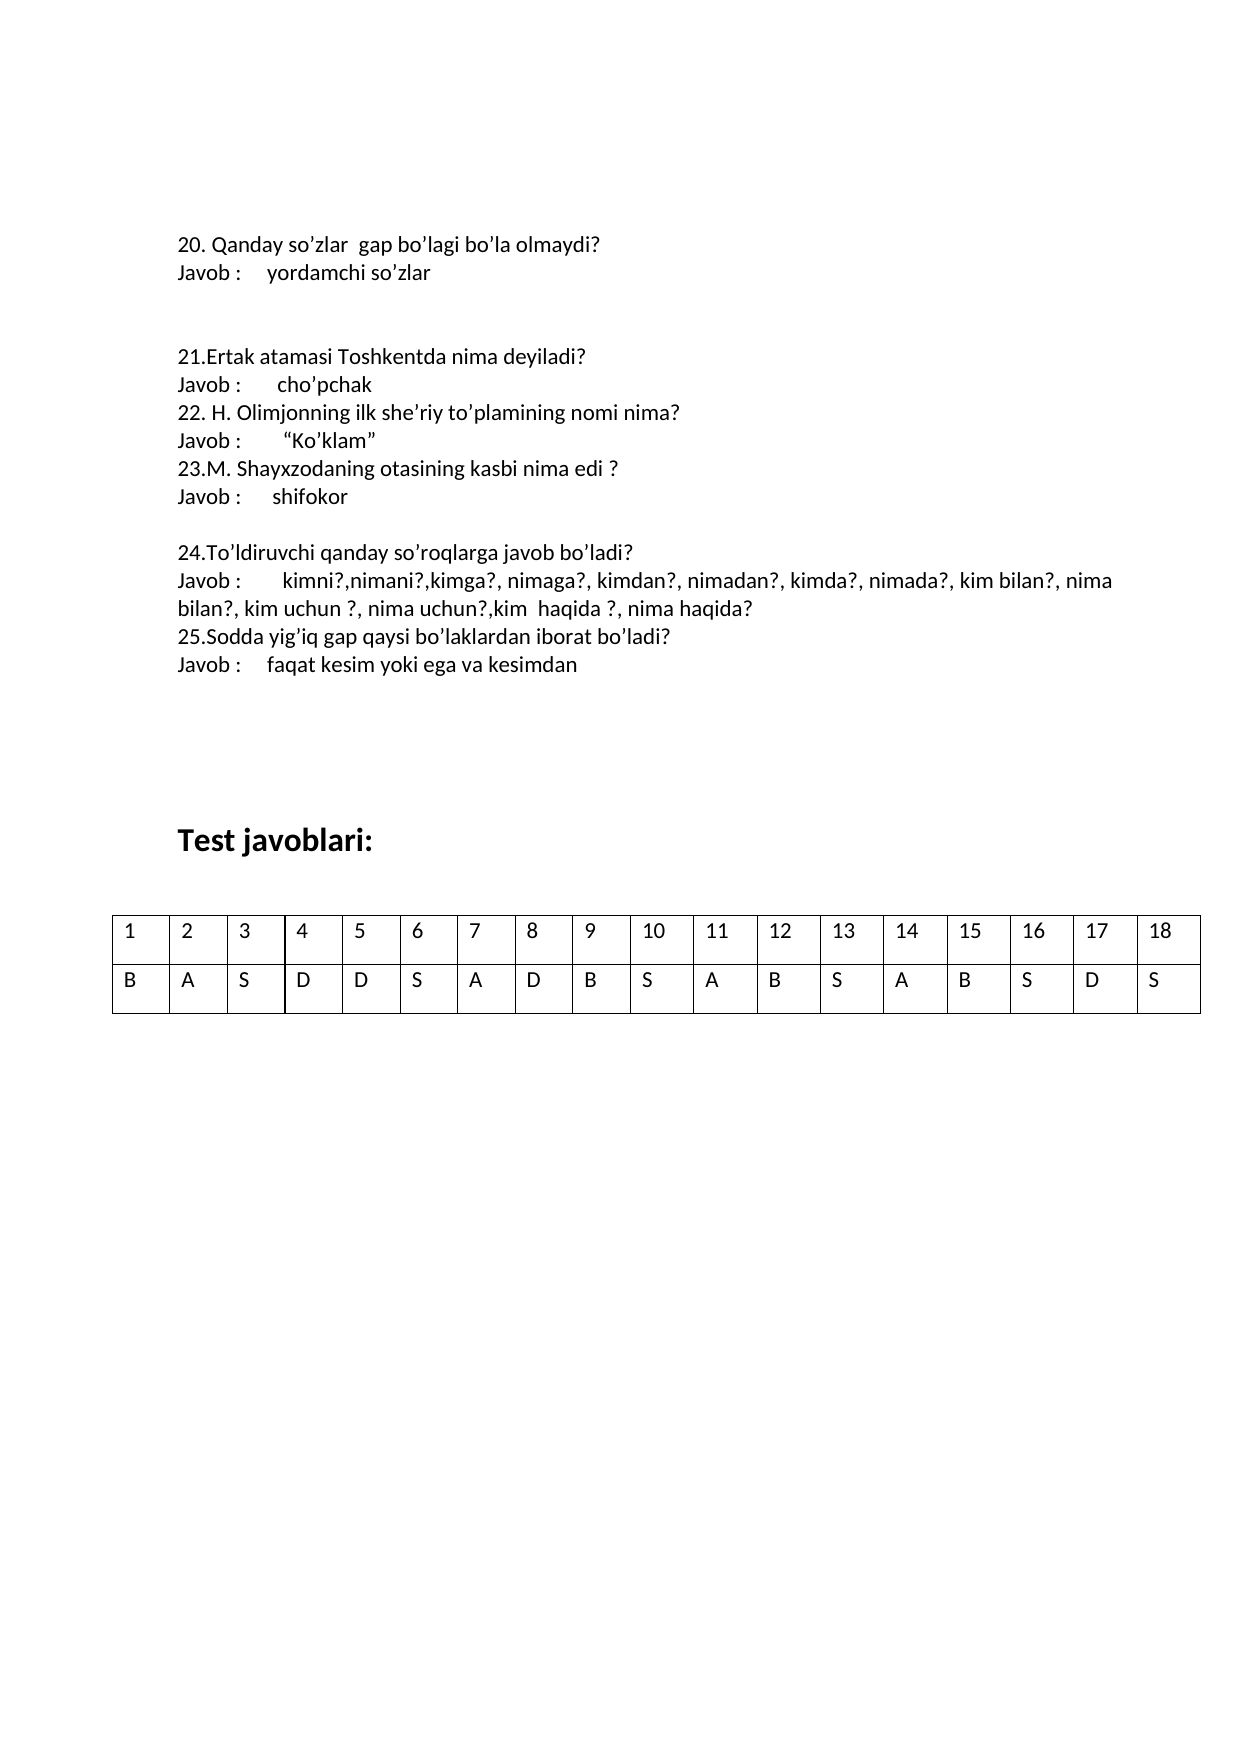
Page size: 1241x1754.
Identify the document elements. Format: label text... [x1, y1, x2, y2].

table_header 10 [631, 916, 693, 964]
table_cell S [631, 965, 693, 1013]
text 25.Sodda yig’iq gap qaysi bo’laklardan iborat bo’ladi? [177, 622, 1152, 651]
table_header 5 [343, 916, 400, 964]
table_cell A [884, 965, 947, 1013]
table_header 14 [884, 916, 947, 964]
table_cell S [1011, 965, 1073, 1013]
table_header 18 [1138, 916, 1200, 964]
text Javob : “Ko’klam” [177, 426, 1152, 454]
table_header 16 [1011, 916, 1073, 964]
text Javob : yordamchi so’zlar [177, 258, 1152, 286]
table_header 15 [948, 916, 1010, 964]
text 24.To’ldiruvchi qanday so’roqlarga javob bo’ladi? [177, 538, 1152, 566]
table_header 17 [1074, 916, 1137, 964]
table_header 9 [573, 916, 630, 964]
table_header 13 [821, 916, 883, 964]
table_cell S [228, 965, 284, 1013]
table_header 6 [401, 916, 457, 964]
table_cell D [516, 965, 572, 1013]
table_cell S [821, 965, 883, 1013]
table_header 8 [516, 916, 572, 964]
text 20. Qanday so’zlar gap bo’lagi bo’la olmaydi? [177, 230, 1152, 258]
table_header 2 [170, 916, 227, 964]
table_cell S [1138, 965, 1200, 1013]
table_cell D [343, 965, 400, 1013]
table_cell D [1074, 965, 1137, 1013]
table_cell A [458, 965, 515, 1013]
text Javob : cho’pchak [177, 370, 1152, 398]
table_cell B [113, 965, 169, 1013]
table_cell B [758, 965, 820, 1013]
text 23.M. Shayxzodaning otasining kasbi nima edi ? [177, 454, 1152, 482]
table_cell A [170, 965, 227, 1013]
text 21.Ertak atamasi Toshkentda nima deyiladi? [177, 342, 1152, 370]
table_header 11 [694, 916, 757, 964]
table_cell B [948, 965, 1010, 1013]
table_cell S [401, 965, 457, 1013]
text Javob : faqat kesim yoki ega va kesimdan [177, 651, 1152, 678]
table_cell A [694, 965, 757, 1013]
table_cell B [573, 965, 630, 1013]
table_header 3 [228, 916, 284, 964]
text Test javoblari: [177, 819, 1152, 859]
text Javob : kimni?,nimani?,kimga?, nimaga?, kimdan?, nimadan?, kimda?, nimada?, kim bilan?, nima bilan?, kim uchun ?, nima uchun?,kim haqida ?, nima haqida? [177, 566, 1152, 622]
table_cell D [286, 965, 342, 1013]
text 22. H. Olimjonning ilk she’riy to’plamining nomi nima? [177, 398, 1152, 426]
table_header 4 [286, 916, 342, 964]
table_header 1 [113, 916, 169, 964]
table_header 7 [458, 916, 515, 964]
table_header 12 [758, 916, 820, 964]
text Javob : shifokor [177, 482, 1152, 510]
